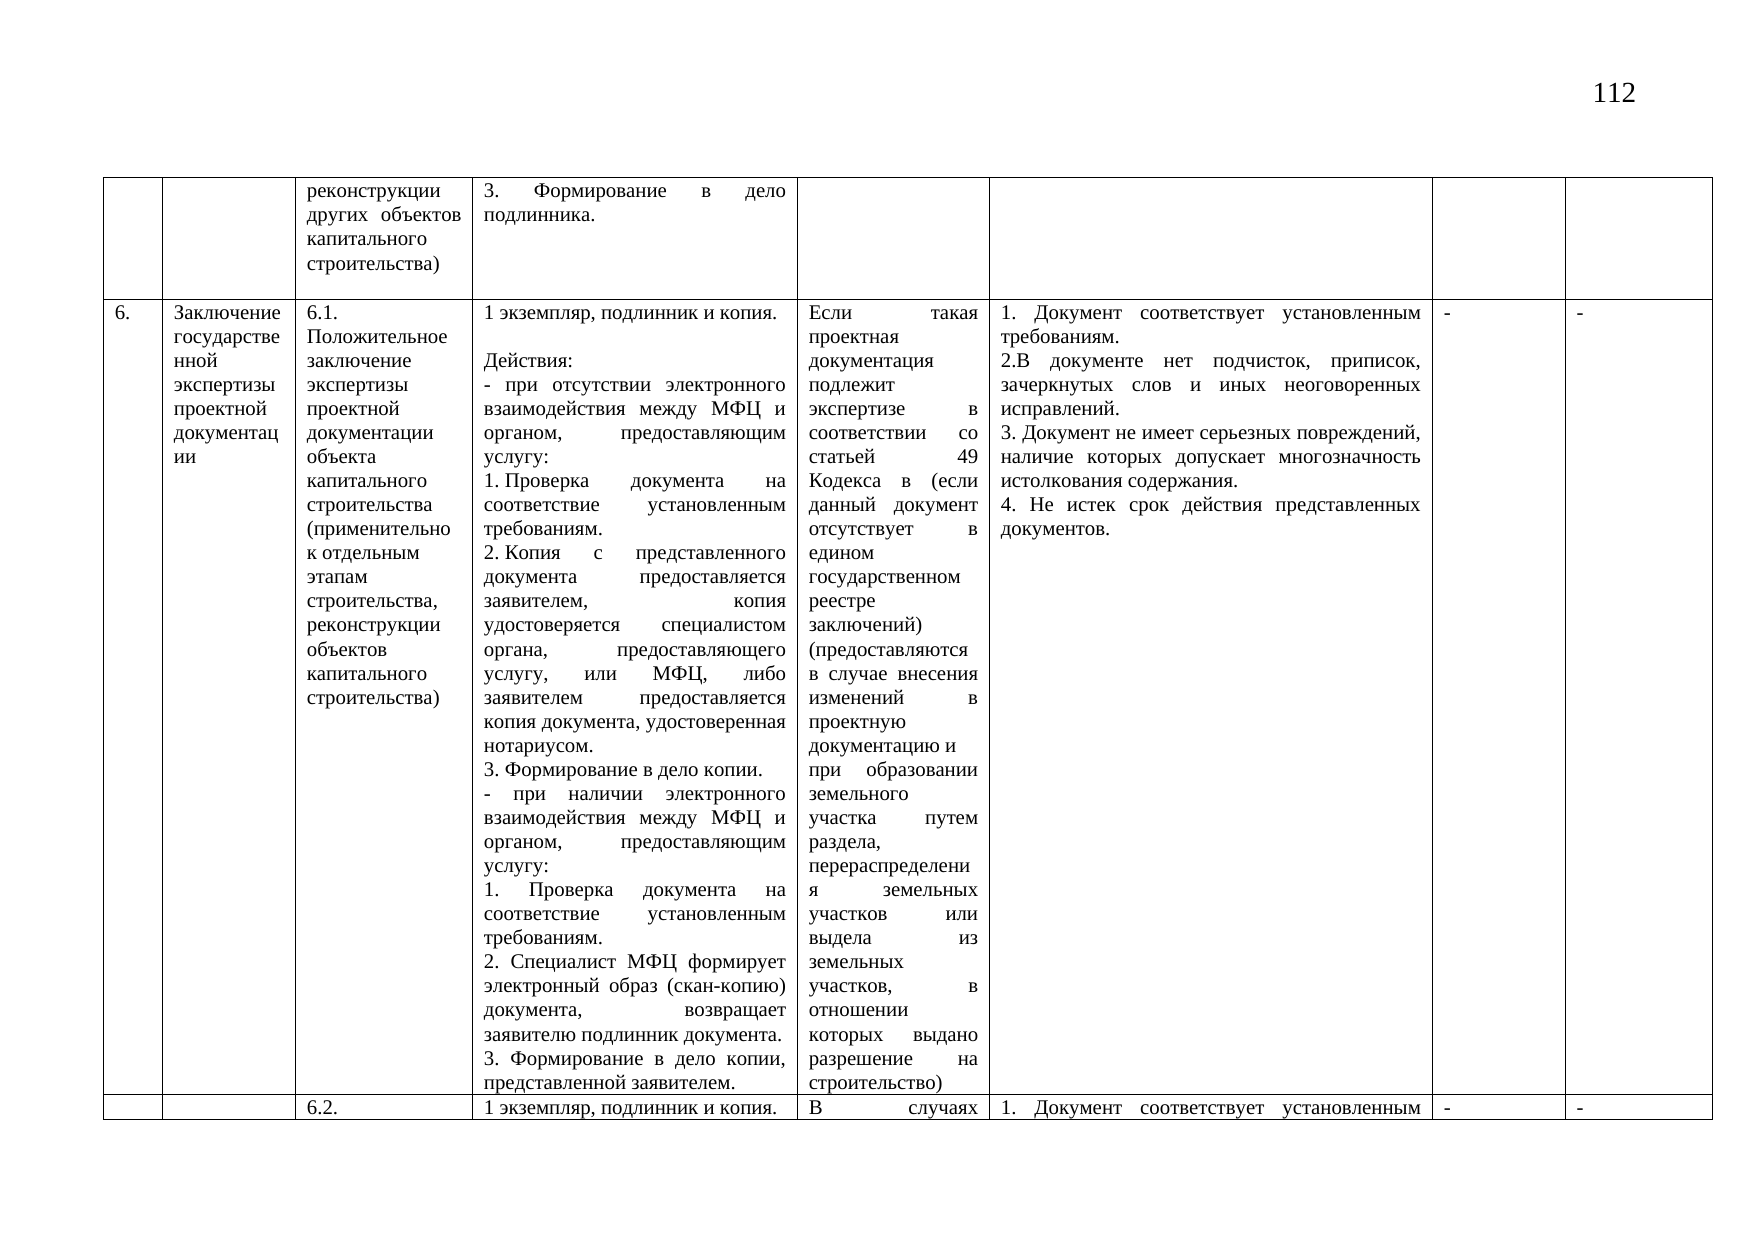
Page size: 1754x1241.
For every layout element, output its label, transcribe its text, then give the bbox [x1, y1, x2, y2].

table_cell Если такая проектная документация подлежит экспертизе в соответствии со статьей 49 Кодекса в (если данный документ отсутствует в едином государственном реестре заключений) (предоставляются в случае внесения изменений в проектную документацию и при образовании земельного участка путем раздела, перераспределения земельных участков или выдела из земельных участков, в отношении которых выдано разрешение на строительство) [798, 300, 989, 1094]
table_cell Заключение государственной экспертизы проектной документации [163, 300, 295, 1094]
table_cell 6. [104, 300, 162, 1094]
table_cell [163, 1095, 295, 1119]
table_cell - [1433, 300, 1565, 1094]
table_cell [798, 178, 989, 298]
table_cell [296, 1095, 472, 1119]
table_cell - [1566, 1095, 1712, 1119]
table_cell - [1566, 300, 1712, 1094]
table_cell [163, 178, 295, 298]
table_cell [1566, 178, 1712, 298]
table_cell [1433, 178, 1565, 298]
table_cell [104, 178, 162, 298]
table_cell 6.1. Положительное заключение экспертизы проектной документации объекта капитального строительства (применительно к отдельным этапам строительства, реконструкции объектов капитального строительства) [296, 300, 472, 1094]
table_cell [104, 1095, 162, 1119]
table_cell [990, 1095, 1432, 1119]
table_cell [990, 178, 1432, 298]
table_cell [296, 178, 472, 298]
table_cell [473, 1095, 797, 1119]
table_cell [473, 178, 797, 298]
table_cell - [1433, 1095, 1565, 1119]
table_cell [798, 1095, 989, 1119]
